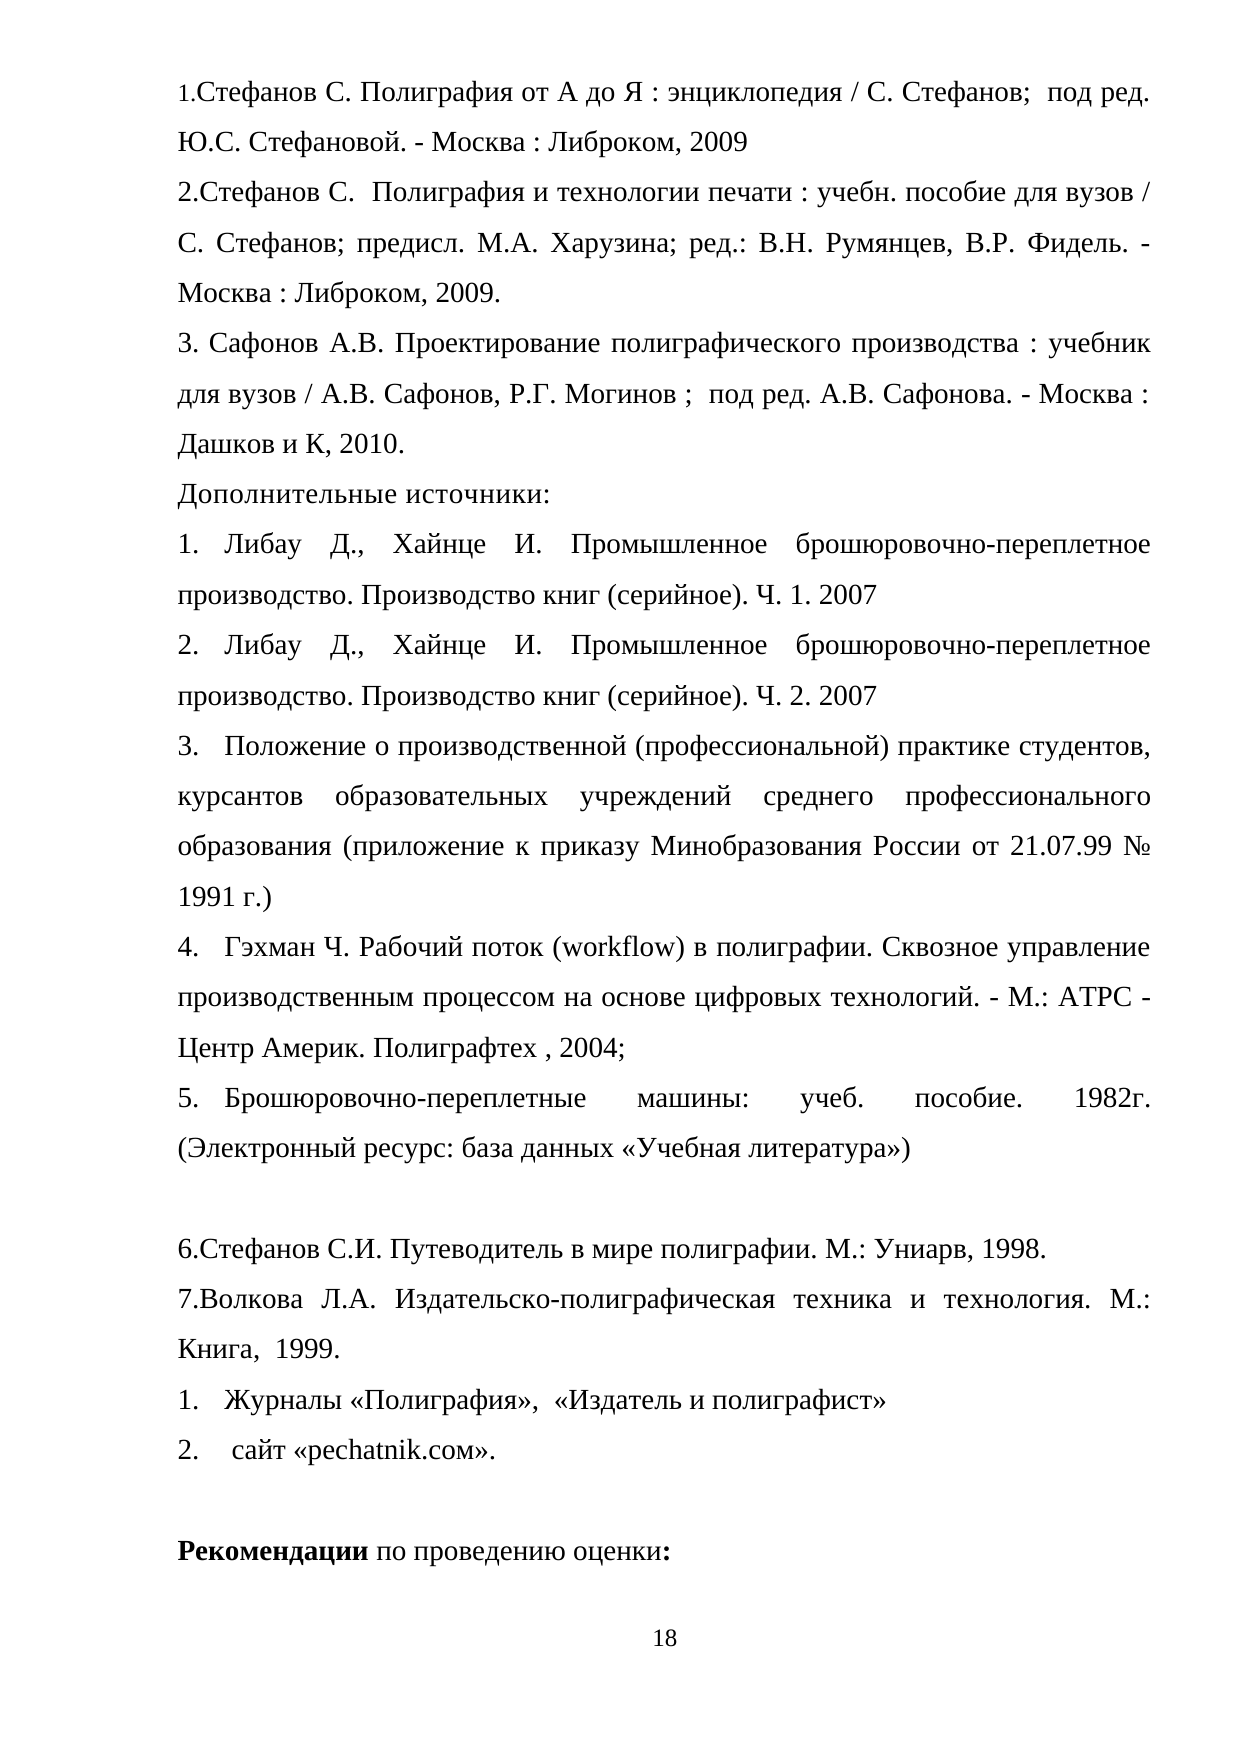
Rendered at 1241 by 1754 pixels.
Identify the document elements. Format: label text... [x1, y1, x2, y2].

text Рекомендации по проведению оценки: [177, 1533, 1152, 1566]
text 1.Стефанов С. Полиграфия от А до Я : энциклопедия / С. Стефанов; под ред. Ю.С. Стефановой. - Москва : Либроком, 2009 [177, 74, 1152, 158]
text 7.Волкова Л.А. Издательско-полиграфическая техника и технология. М.: Книга, 1999. [177, 1281, 1152, 1365]
text Дополнительные источники: [177, 476, 1152, 510]
text 6.Стефанов С.И. Путеводитель в мире полиграфии. М.: Униарв, 1998. [177, 1231, 1152, 1264]
list Положение о производственной (профессиональной) практике студентов, курсантов образовательных учреждений среднего профессионального образования (приложение к приказу Минобразования России от 21.07.99 № .) [177, 728, 1152, 912]
text 2.Стефанов С. Полиграфия и технологии печати : учебн. пособие для вузов / С. Стефанов; предисл. М.А. Харузина; ред.: В.Н. Румянцев, В.Р. Фидель. - Москва : Либроком, 2009. [177, 174, 1152, 309]
text 3. Сафонов А.В. Проектирование полиграфического производства : учебник для вузов / А.В. Сафонов, Р.Г. Могинов ; под ред. А.В. Сафонова. - Москва : Дашков и К, 2010. [177, 325, 1152, 459]
list Либау Д., Хайнце И. Промышленное брошюровочно-переплетное производство. Производство книг (серийное). Ч. 2. 2007 [177, 627, 1152, 711]
list Журналы «Полиграфия», «Издатель и полиграфист» [177, 1382, 1152, 1416]
list Либау Д., Хайнце И. Промышленное брошюровочно-переплетное производство. Производство книг (серийное). Ч. 1. 2007 [177, 527, 1152, 611]
list сайт «pechatnik.сом». [177, 1432, 1152, 1466]
list Гэхман Ч. Рабочий поток (workflow) в полиграфии. Сквозное управление производственным процессом на основе цифровых технологий. - М.: ATPC - Центр Америк. Полиграфтех , 2004; [177, 929, 1152, 1063]
list Брошюровочно-переплетные машины: учеб. пособие. 1982г. (Электронный ресурс: база данных «Учебная литература») [177, 1080, 1152, 1164]
